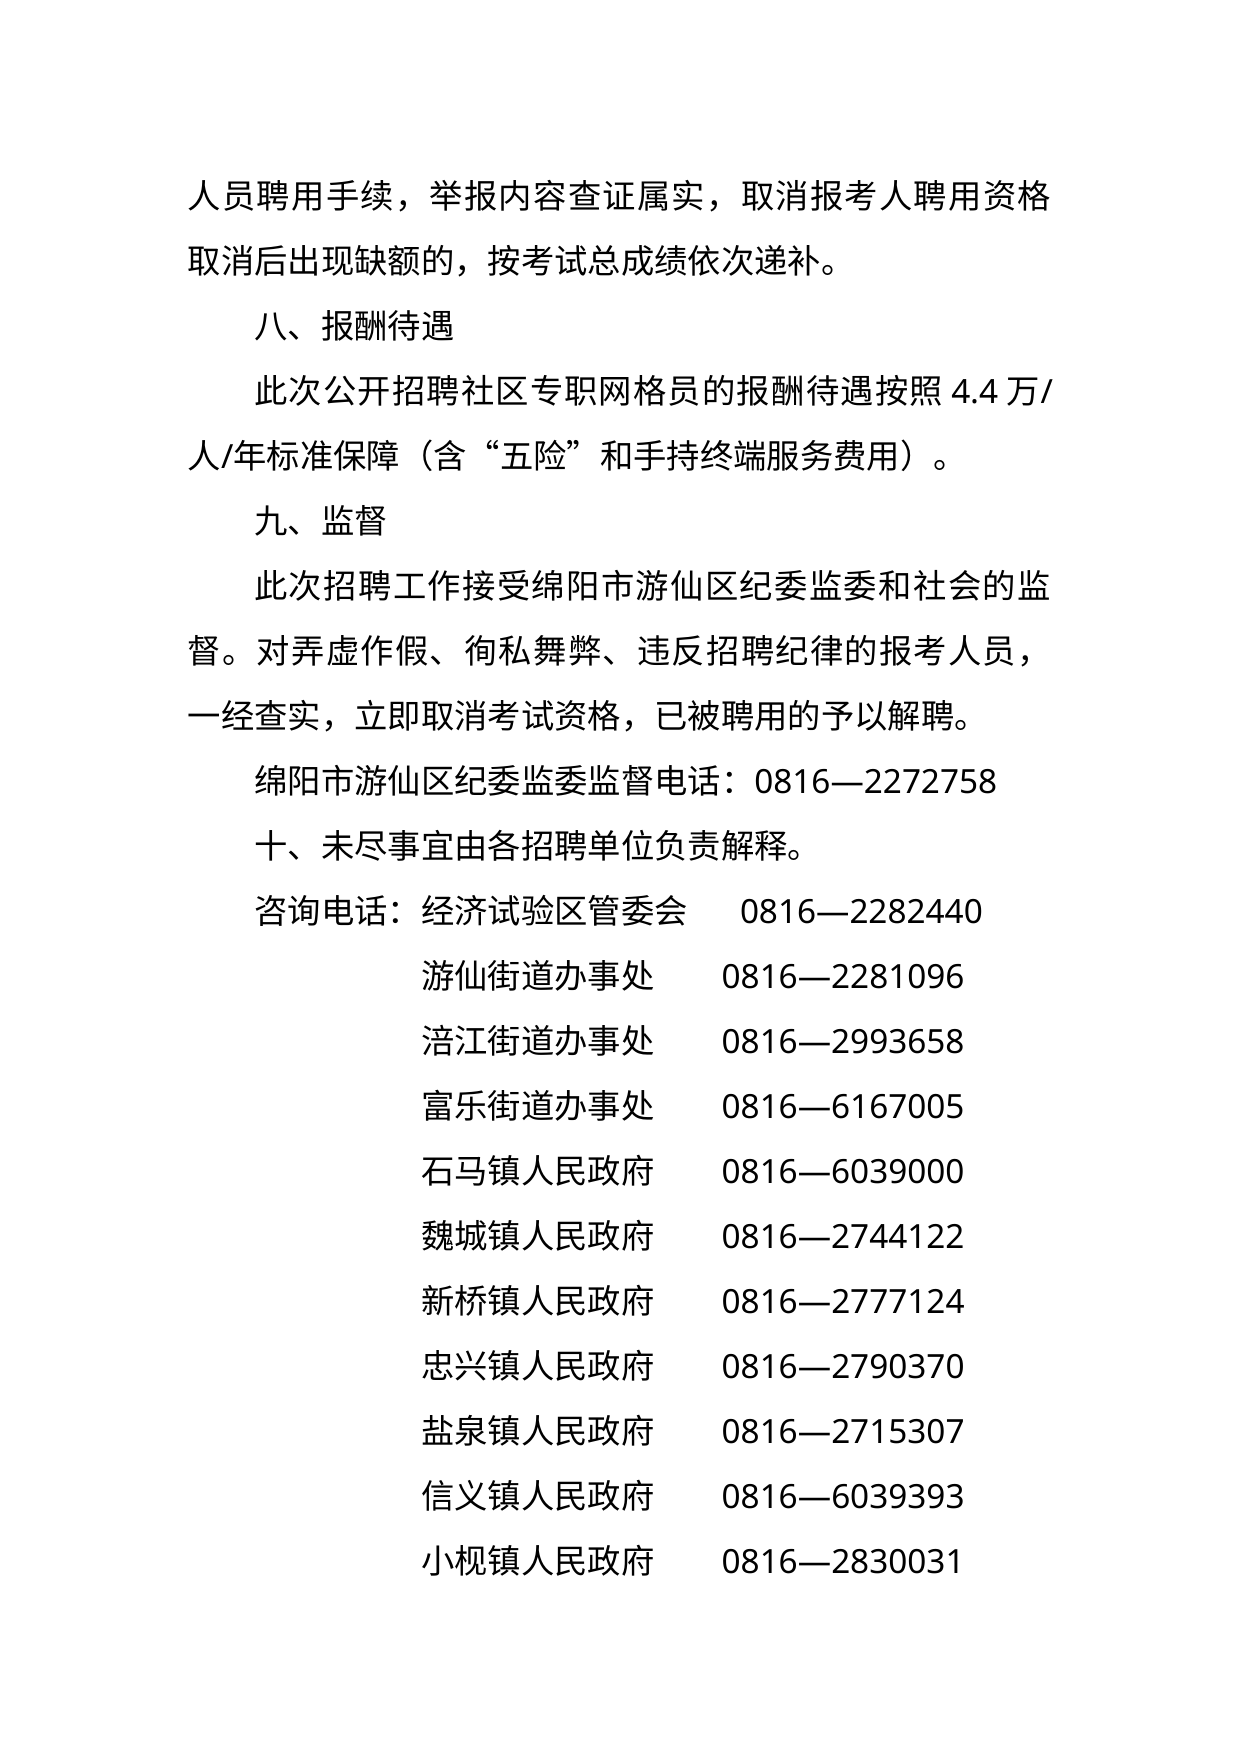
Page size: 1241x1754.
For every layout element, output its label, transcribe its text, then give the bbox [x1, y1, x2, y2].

text 魏城镇人民政府 0816—2744122 [187, 1202, 1053, 1267]
text 信义镇人民政府 0816—6039393 [187, 1462, 1053, 1527]
text 新桥镇人民政府 0816—2777124 [187, 1267, 1053, 1332]
text 此次公开招聘社区专职网格员的报酬待遇按照4.4万/人/年标准保障（含“五险”和手持终端服务费用）。 [187, 357, 1053, 487]
text 十、未尽事宜由各招聘单位负责解释。 [187, 812, 1053, 877]
text 石马镇人民政府 0816—6039000 [187, 1137, 1053, 1202]
text 盐泉镇人民政府 0816—2715307 [187, 1397, 1053, 1462]
text 八、报酬待遇 [187, 292, 1053, 357]
text 涪江街道办事处 0816—2993658 [187, 1007, 1053, 1072]
text 此次招聘工作接受绵阳市游仙区纪委监委和社会的监督。对弄虚作假、徇私舞弊、违反招聘纪律的报考人员，一经查实，立即取消考试资格，已被聘用的予以解聘。 [187, 552, 1053, 747]
text 九、监督 [187, 487, 1053, 552]
text 富乐街道办事处 0816—6167005 [187, 1072, 1053, 1137]
text 咨询电话：经济试验区管委会 0816—2282440 [187, 877, 1053, 942]
text 小枧镇人民政府 0816—2830031 [187, 1527, 1053, 1592]
text 绵阳市游仙区纪委监委监督电话：0816—2272758 [187, 747, 1053, 812]
text 游仙街道办事处 0816—2281096 [187, 942, 1053, 1007]
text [187, 162, 1053, 292]
text 忠兴镇人民政府 0816—2790370 [187, 1332, 1053, 1397]
